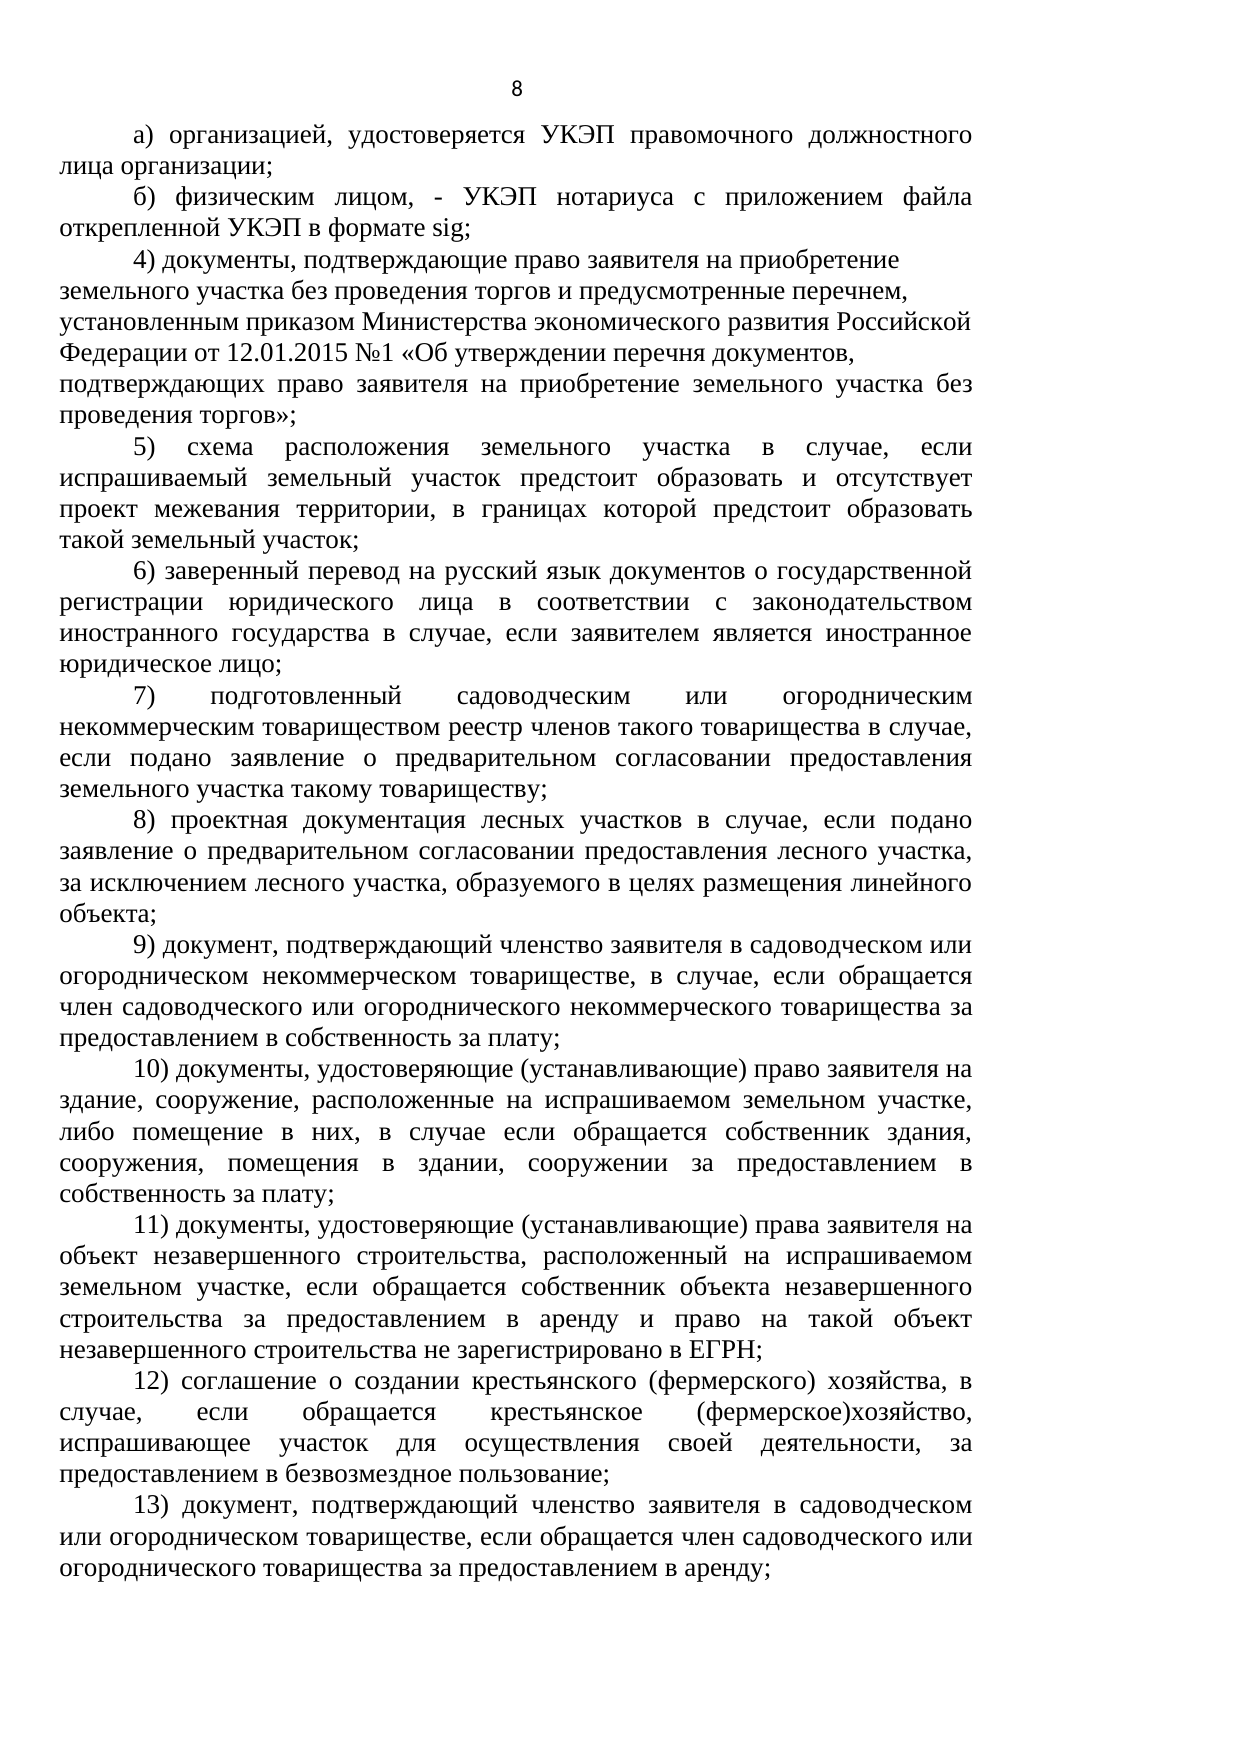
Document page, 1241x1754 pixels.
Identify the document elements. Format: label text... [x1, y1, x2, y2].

text установленным приказом Министерства экономического развития Российской [59, 305, 973, 336]
text 6) заверенный перевод на русский язык документов о государственной регистрации юридического лица в соответствии с законодательством иностранного государства в случае, если заявителем является иностранное юридическое лицо; [59, 554, 973, 679]
text 5) схема расположения земельного участка в случае, если испрашиваемый земельный участок предстоит образовать и отсутствует проект межевания территории, в границах которой предстоит образовать такой земельный участок; [59, 429, 973, 554]
text а) организацией, удостоверяется УКЭП правомочного должностного лица организации; [59, 118, 973, 180]
text 7) подготовленный садоводческим или огородническим некоммерческим товариществом реестр членов такого товарищества в случае, если подано заявление о предварительном согласовании предоставления земельного участка такому товариществу; [59, 679, 973, 803]
text 10) документы, удостоверяющие (устанавливающие) право заявителя на здание, сооружение, расположенные на испрашиваемом земельном участке, либо помещение в них, в случае если обращается собственник здания, сооружения, помещения в здании, сооружении за предоставлением в собственность за плату; [59, 1052, 973, 1208]
text 9) документ, подтверждающий членство заявителя в садоводческом или огородническом некоммерческом товариществе, в случае, если обращается член садоводческого или огороднического некоммерческого товарищества за предоставлением в собственность за плату; [59, 928, 973, 1052]
text земельного участка без проведения торгов и предусмотренные перечнем, [59, 274, 973, 305]
text 4) документы, подтверждающие право заявителя на приобретение [59, 243, 973, 274]
text 13) документ, подтверждающий членство заявителя в садоводческом или огородническом товариществе, если обращается член садоводческого или огороднического товарищества за предоставлением в аренду; [59, 1488, 973, 1582]
text 12) соглашение о создании крестьянского (фермерского) хозяйства, в случае, если обращается крестьянское (фермерское)хозяйство, испрашивающее участок для осуществления своей деятельности, за предоставлением в безвозмездное пользование; [59, 1364, 973, 1488]
text 8) проектная документация лесных участков в случае, если подано заявление о предварительном согласовании предоставления лесного участка, за исключением лесного участка, образуемого в целях размещения линейного объекта; [59, 803, 973, 928]
text подтверждающих право заявителя на приобретение земельного участка без проведения торгов»; [59, 367, 973, 429]
text Федерации от 12.01.2015 №1 «Об утверждении перечня документов, [59, 336, 973, 367]
text 11) документы, удостоверяющие (устанавливающие) права заявителя на объект незавершенного строительства, расположенный на испрашиваемом земельном участке, если обращается собственник объекта незавершенного строительства за предоставлением в аренду и право на такой объект незавершенного строительства не зарегистрировано в ЕГРН; [59, 1208, 973, 1364]
text б) физическим лицом, - УКЭП нотариуса с приложением файла открепленной УКЭП в формате sig; [59, 180, 973, 243]
